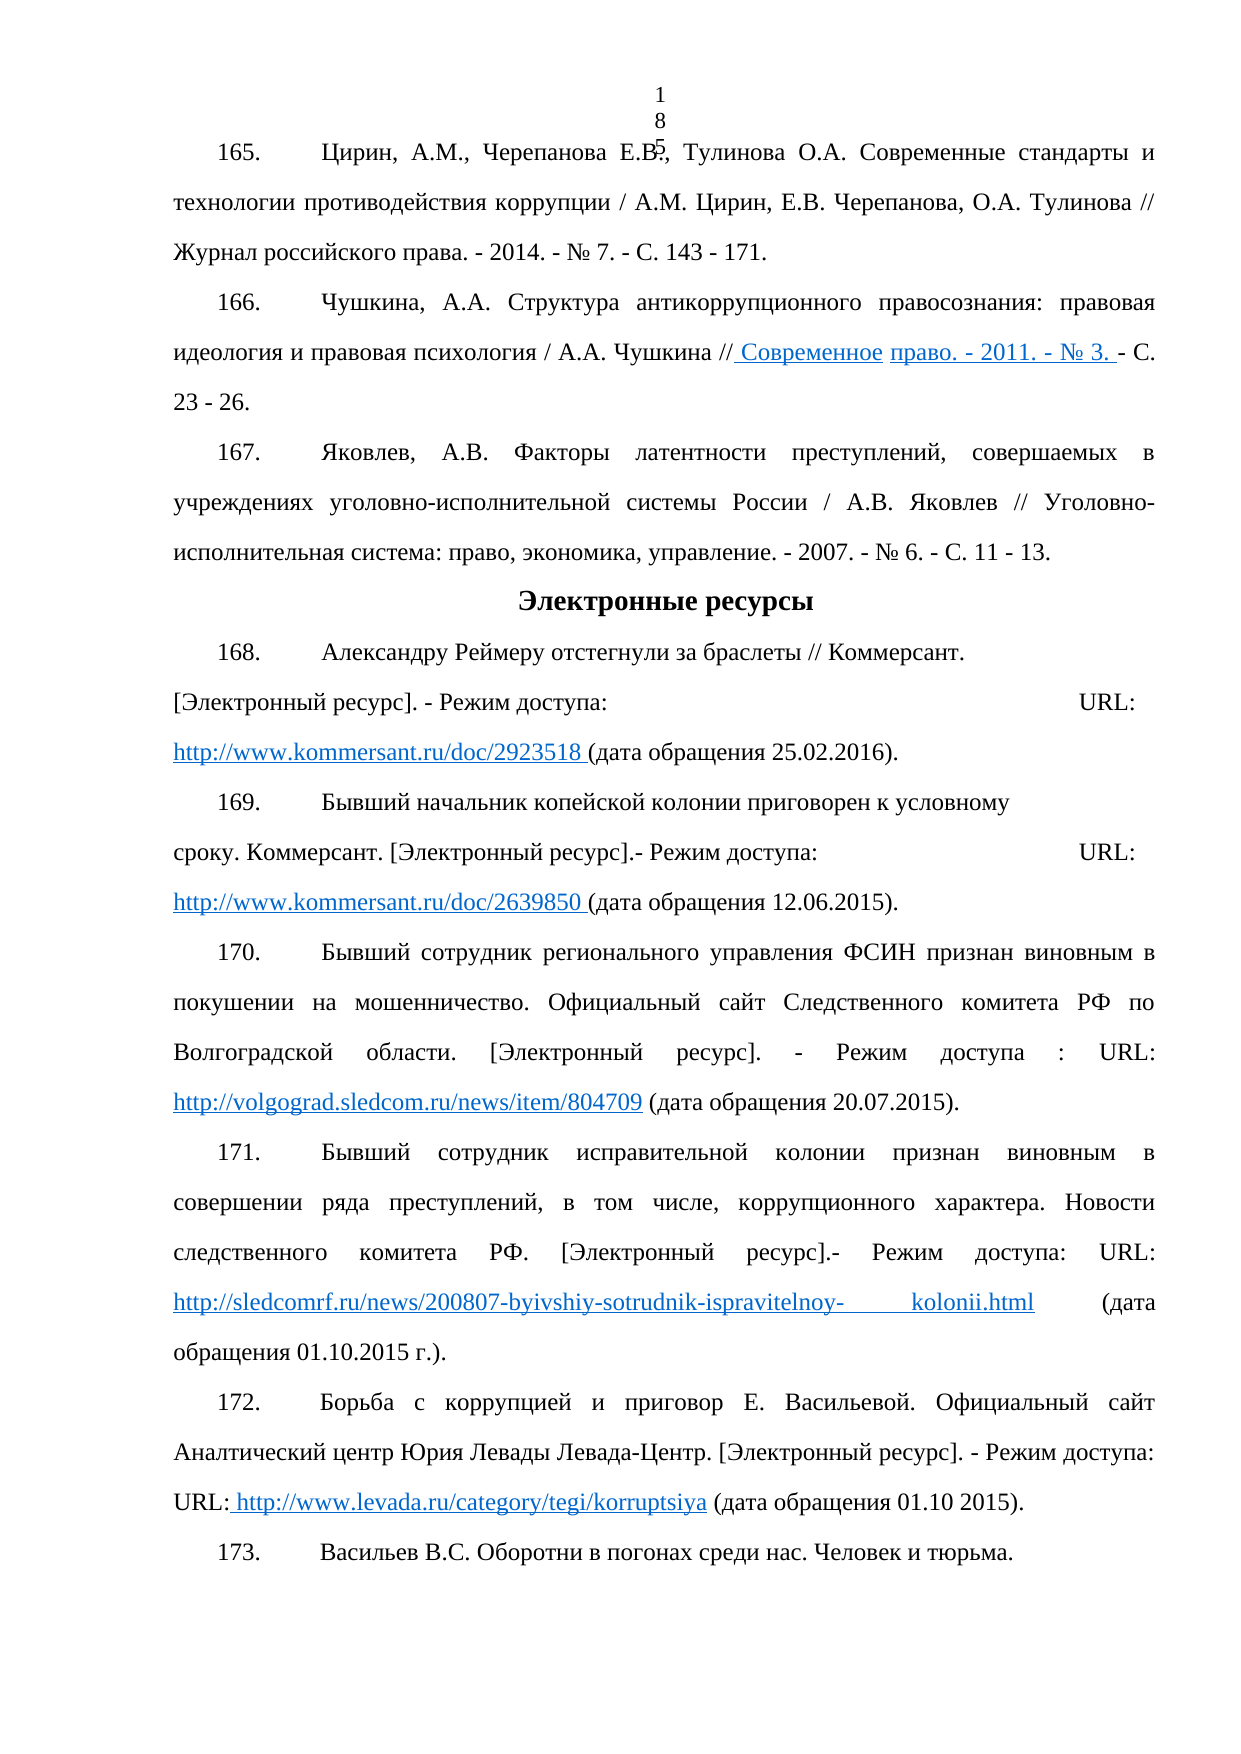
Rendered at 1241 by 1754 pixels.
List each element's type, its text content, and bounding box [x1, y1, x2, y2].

list Бывший сотрудник исправительной колонии признан виновным в совершении ряда преступлений, в том числе, коррупционного характера. Новости следственного комитета РФ. [Электронный ресурс].- Режим доступа: URL: http://sledcomrf.ru/news/200807-byivshiy-sotrudnik-ispravitelnoy- kolonii.html (дата обращения 01.10.2015 г.). [173, 1120, 1156, 1370]
text [Электронный ресурс]. - Режим доступа: URL: [173, 670, 1156, 720]
list Цирин, А.М., Черепанова Е.В., Тулинова О.А. Современные стандарты и технологии противодействия коррупции / А.М. Цирин, Е.В. Черепанова, О.А. Тулинова // Журнал российского права. - 2014. - № 7. - С. 143 - 171. [173, 120, 1156, 270]
list Бывший сотрудник регионального управления ФСИН признан виновным в покушении на мошенничество. Официальный сайт Следственного комитета РФ по Волгоградской области. [Электронный ресурс]. - Режим доступа : URL: http://volgograd.sledcom.ru/news/item/804709 (дата обращения 20.07.2015). [173, 920, 1156, 1120]
list Яковлев, А.В. Факторы латентности преступлений, совершаемых в учреждениях уголовно-исполнительной системы России / А.В. Яковлев // Уголовно-исполнительная система: право, экономика, управление. - 2007. - № 6. - С. 11 - 13. [173, 420, 1156, 570]
list Бывший начальник копейской колонии приговорен к условному [173, 770, 1156, 820]
text http://www.kommersant.ru/doc/2923518 (дата обращения 25.02.2016). [173, 720, 1156, 770]
list Борьба с коррупцией и приговор Е. Васильевой. Официальный сайт Аналтический центр Юрия Левады Левада-Центр. [Электронный ресурс]. - Режим доступа: URL: http://www.levada.ru/category/tegi/korruptsiya (дата обращения 01.10 2015). [173, 1370, 1156, 1520]
list Чушкина, А.А. Структура антикоррупционного правосознания: правовая идеология и правовая психология / А.А. Чушкина // Современное право. - 2011. - № 3. - С. 23 - 26. [173, 270, 1156, 420]
text Электронные ресурсы [175, 570, 1156, 620]
list Александру Реймеру отстегнули за браслеты // Коммерсант. [173, 620, 1156, 670]
text сроку. Коммерсант. [Электронный ресурс].- Режим доступа: URL: [173, 820, 1156, 870]
list Васильев В.С. Оборотни в погонах среди нас. Человек и тюрьма. [173, 1520, 1156, 1570]
text http://www.kommersant.ru/doc/2639850 (дата обращения 12.06.2015). [173, 870, 1156, 920]
